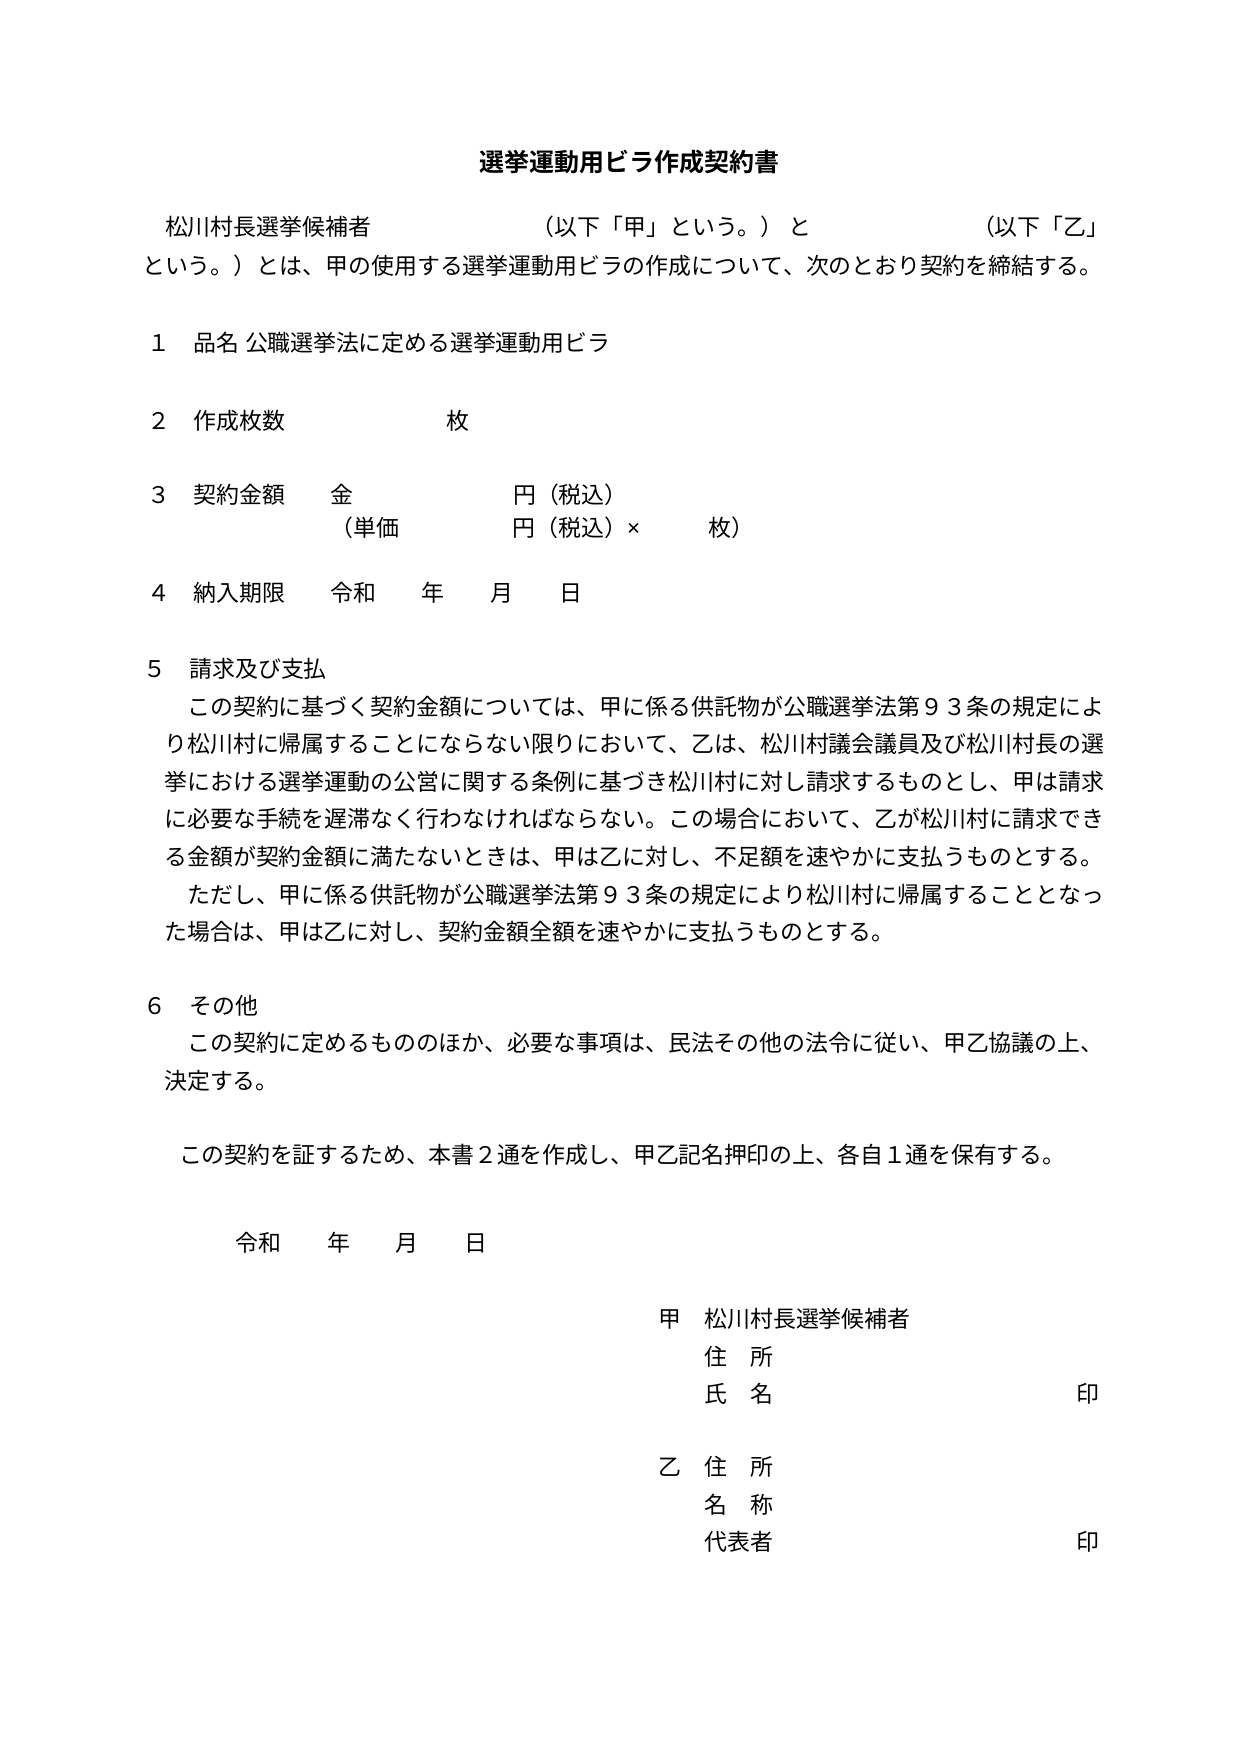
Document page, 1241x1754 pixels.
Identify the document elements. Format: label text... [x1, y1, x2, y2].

text ６ その他 [143, 988, 1093, 1021]
text ３ 契約金額 金 円（税込） [148, 477, 1128, 510]
text ２ 作成枚数 枚 [148, 403, 1128, 436]
subtitle 選挙運動用ビラ作成契約書 [131, 144, 1128, 179]
text この契約を証するため、本書２通を作成し、甲乙記名押印の上、各自１通を保有する。 [171, 1137, 1128, 1170]
text 名 称 [131, 1486, 1128, 1520]
text 甲 松川村長選挙候補者 [131, 1301, 1128, 1334]
text （単価 円（税込）× 枚） [148, 510, 1128, 543]
text ４ 納入期限 令和 年 月 日 [148, 575, 1128, 608]
text 令和 年 月 日 [143, 1225, 1128, 1258]
text 代表者 印 [131, 1524, 1128, 1557]
text 氏 名 印 [131, 1376, 1128, 1409]
text この契約に基づく契約金額については、甲に係る供託物が公職選挙法第９３条の規定により松川村に帰属することにならない限りにおいて、乙は、松川村議会議員及び松川村長の選挙における選挙運動の公営に関する条例に基づき松川村に対し請求するものとし、甲は請求に必要な手続を遅滞なく行わなければならない。この場合において、乙が松川村に請求できる金額が契約金額に満たないときは、甲は乙に対し、不足額を速やかに支払うものとする。 [164, 688, 1109, 872]
text ただし、甲に係る供託物が公職選挙法第９３条の規定により松川村に帰属することとなった場合は、甲は乙に対し、契約金額全額を速やかに支払うものとする。 [164, 877, 1106, 947]
text ５ 請求及び支払 [143, 651, 1109, 684]
text １ 品名 公職選挙法に定める選挙運動用ビラ [148, 325, 618, 358]
text 住 所 [131, 1339, 1128, 1372]
text この契約に定めるもののほか、必要な事項は、民法その他の法令に従い、甲乙協議の上、決定する。 [164, 1025, 1093, 1096]
text 松川村長選挙候補者 （以下「甲」という。） と （以下「乙」という。）とは、甲の使用する選挙運動用ビラの作成について、次のとおり契約を締結する。 [142, 208, 1120, 281]
text 乙 住 所 [131, 1449, 1128, 1482]
